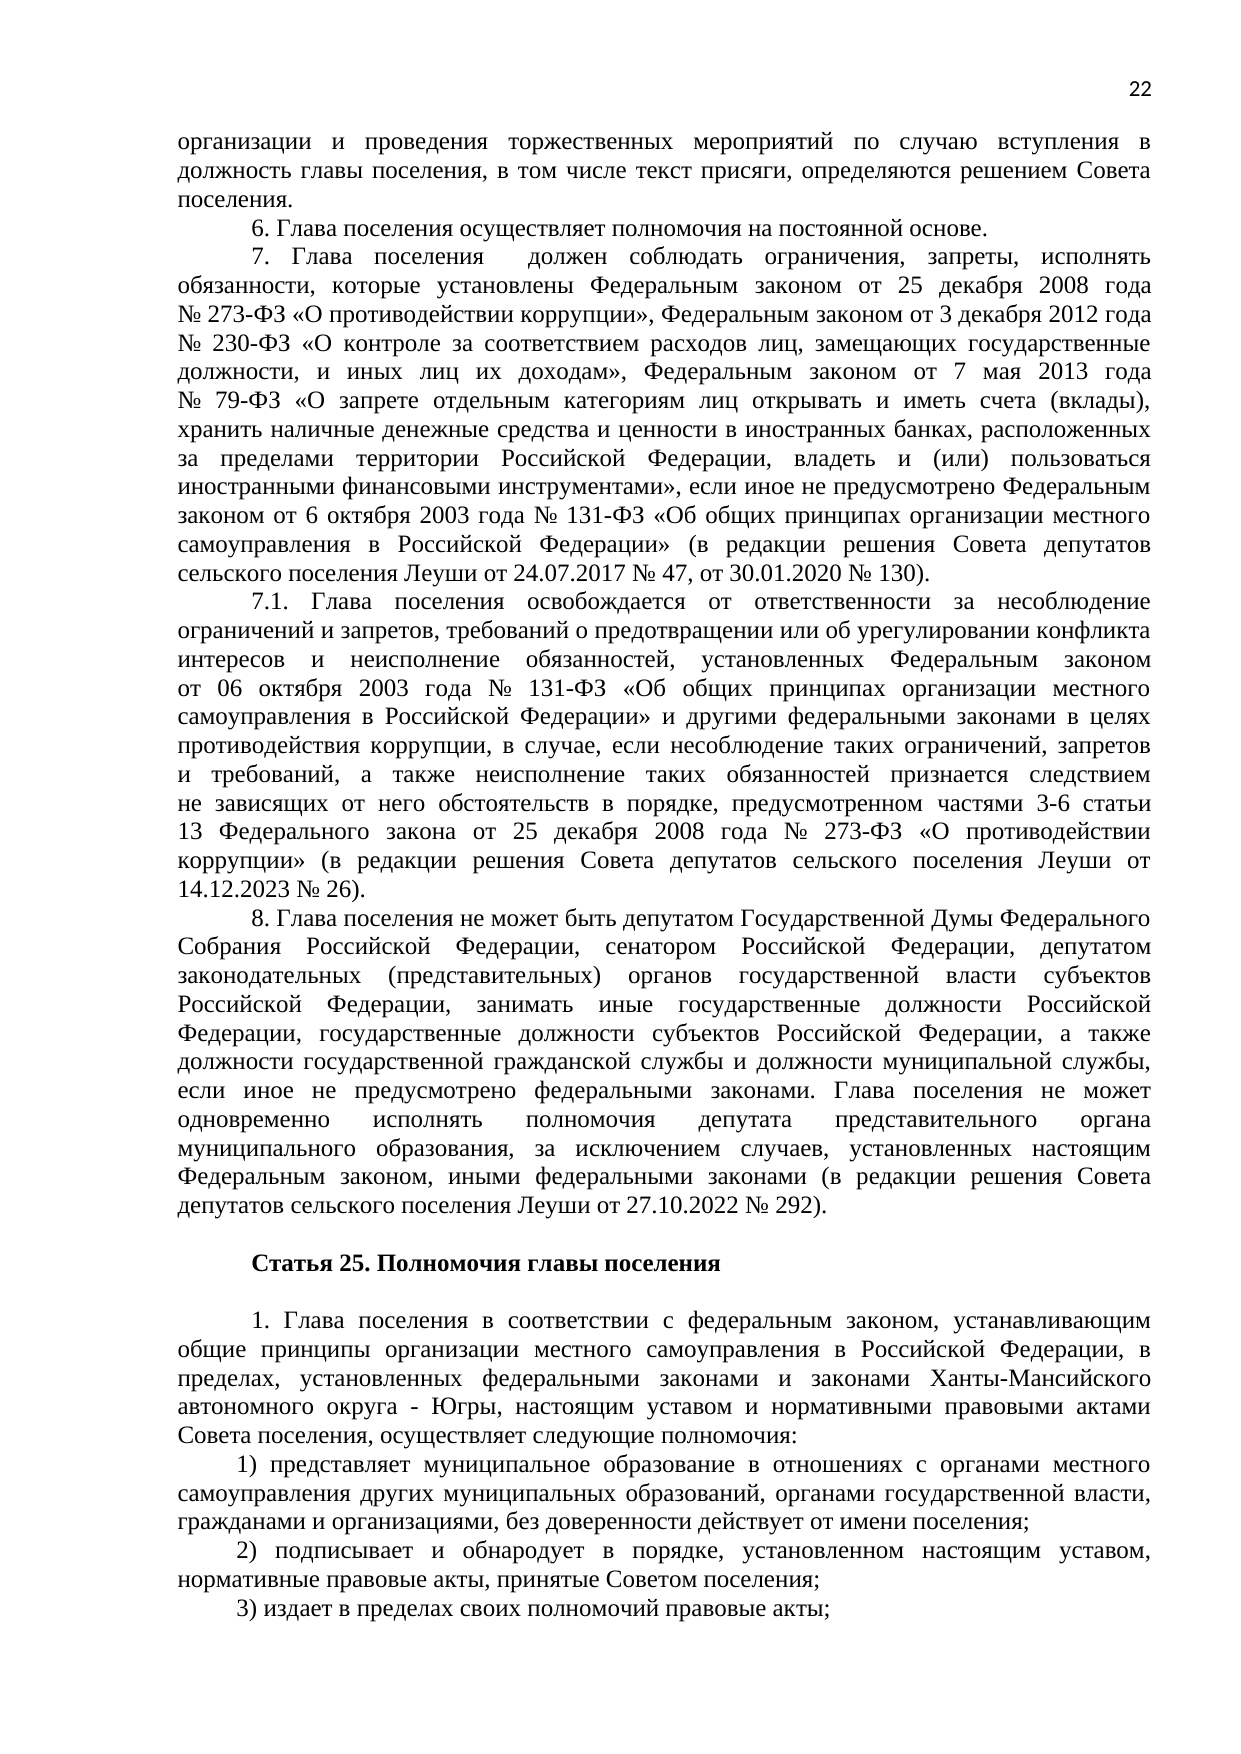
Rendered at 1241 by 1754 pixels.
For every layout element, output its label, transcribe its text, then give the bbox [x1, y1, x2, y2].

text 7. Глава поселения должен соблюдать ограничения, запреты, исполнять обязанности, которые установлены Федеральным законом от 25 декабря 2008 года № 273-ФЗ «О противодействии коррупции», Федеральным законом от 3 декабря 2012 года № 230-ФЗ «О контроле за соответствием расходов лиц, замещающих государственные должности, и иных лиц их доходам», Федеральным законом от 7 мая 2013 года № 79-ФЗ «О запрете отдельным категориям лиц открывать и иметь счета (вклады), хранить наличные денежные средства и ценности в иностранных банках, расположенных за пределами территории Российской Федерации, владеть и (или) пользоваться иностранными финансовыми инструментами», если иное не предусмотрено Федеральным законом от 6 октября 2003 года № 131-ФЗ «Об общих принципах организации местного самоуправления в Российской Федерации» (в редакции решения Совета депутатов сельского поселения Леуши от 24.07.2017 № 47, от 30.01.2020 № 130). [177, 241, 1152, 586]
text 7.1. Глава поселения освобождается от ответственности за несоблюдение ограничений и запретов, требований о предотвращении или об урегулировании конфликта интересов и неисполнение обязанностей, установленных Федеральным законом от 06 октября 2003 года № 131-ФЗ «Об общих принципах организации местного самоуправления в Российской Федерации» и другими федеральными законами в целях противодействия коррупции, в случае, если несоблюдение таких ограничений, запретов и требований, а также неисполнение таких обязанностей признается следствием не зависящих от него обстоятельств в порядке, предусмотренном частями 3-6 статьи 13 Федерального закона от 25 декабря 2008 года № 273-ФЗ «О противодействии коррупции» (в редакции решения Совета депутатов сельского поселения Леуши от 14.12.2023 № 26). [177, 586, 1152, 903]
text 1) представляет муниципальное образование в отношениях с органами местного самоуправления других муниципальных образований, органами государственной власти, гражданами и организациями, без доверенности действует от имени поселения; [177, 1449, 1152, 1535]
text Статья 25. Полномочия главы поселения [177, 1248, 1152, 1276]
text 6. Глава поселения осуществляет полномочия на постоянной основе. [177, 213, 1152, 241]
text 8. Глава поселения не может быть депутатом Государственной Думы Федерального Собрания Российской Федерации, сенатором Российской Федерации, депутатом законодательных (представительных) органов государственной власти субъектов Российской Федерации, занимать иные государственные должности Российской Федерации, государственные должности субъектов Российской Федерации, а также должности государственной гражданской службы и должности муниципальной службы, если иное не предусмотрено федеральными законами. Глава поселения не может одновременно исполнять полномочия депутата представительного органа муниципального образования, за исключением случаев, установленных настоящим Федеральным законом, иными федеральными законами (в редакции решения Совета депутатов сельского поселения Леуши от 27.10.2022 № 292). [177, 903, 1152, 1219]
text 2) подписывает и обнародует в порядке, установленном настоящим уставом, нормативные правовые акты, принятые Советом поселения; [177, 1535, 1152, 1593]
text 1. Глава поселения в соответствии с федеральным законом, устанавливающим общие принципы организации местного самоуправления в Российской Федерации, в пределах, установленных федеральными законами и законами Ханты-Мансийского автономного округа - Югры, настоящим уставом и нормативными правовыми актами Совета поселения, осуществляет следующие полномочия: [177, 1305, 1152, 1449]
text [177, 126, 1152, 213]
text 3) издает в пределах своих полномочий правовые акты; [177, 1593, 1152, 1621]
